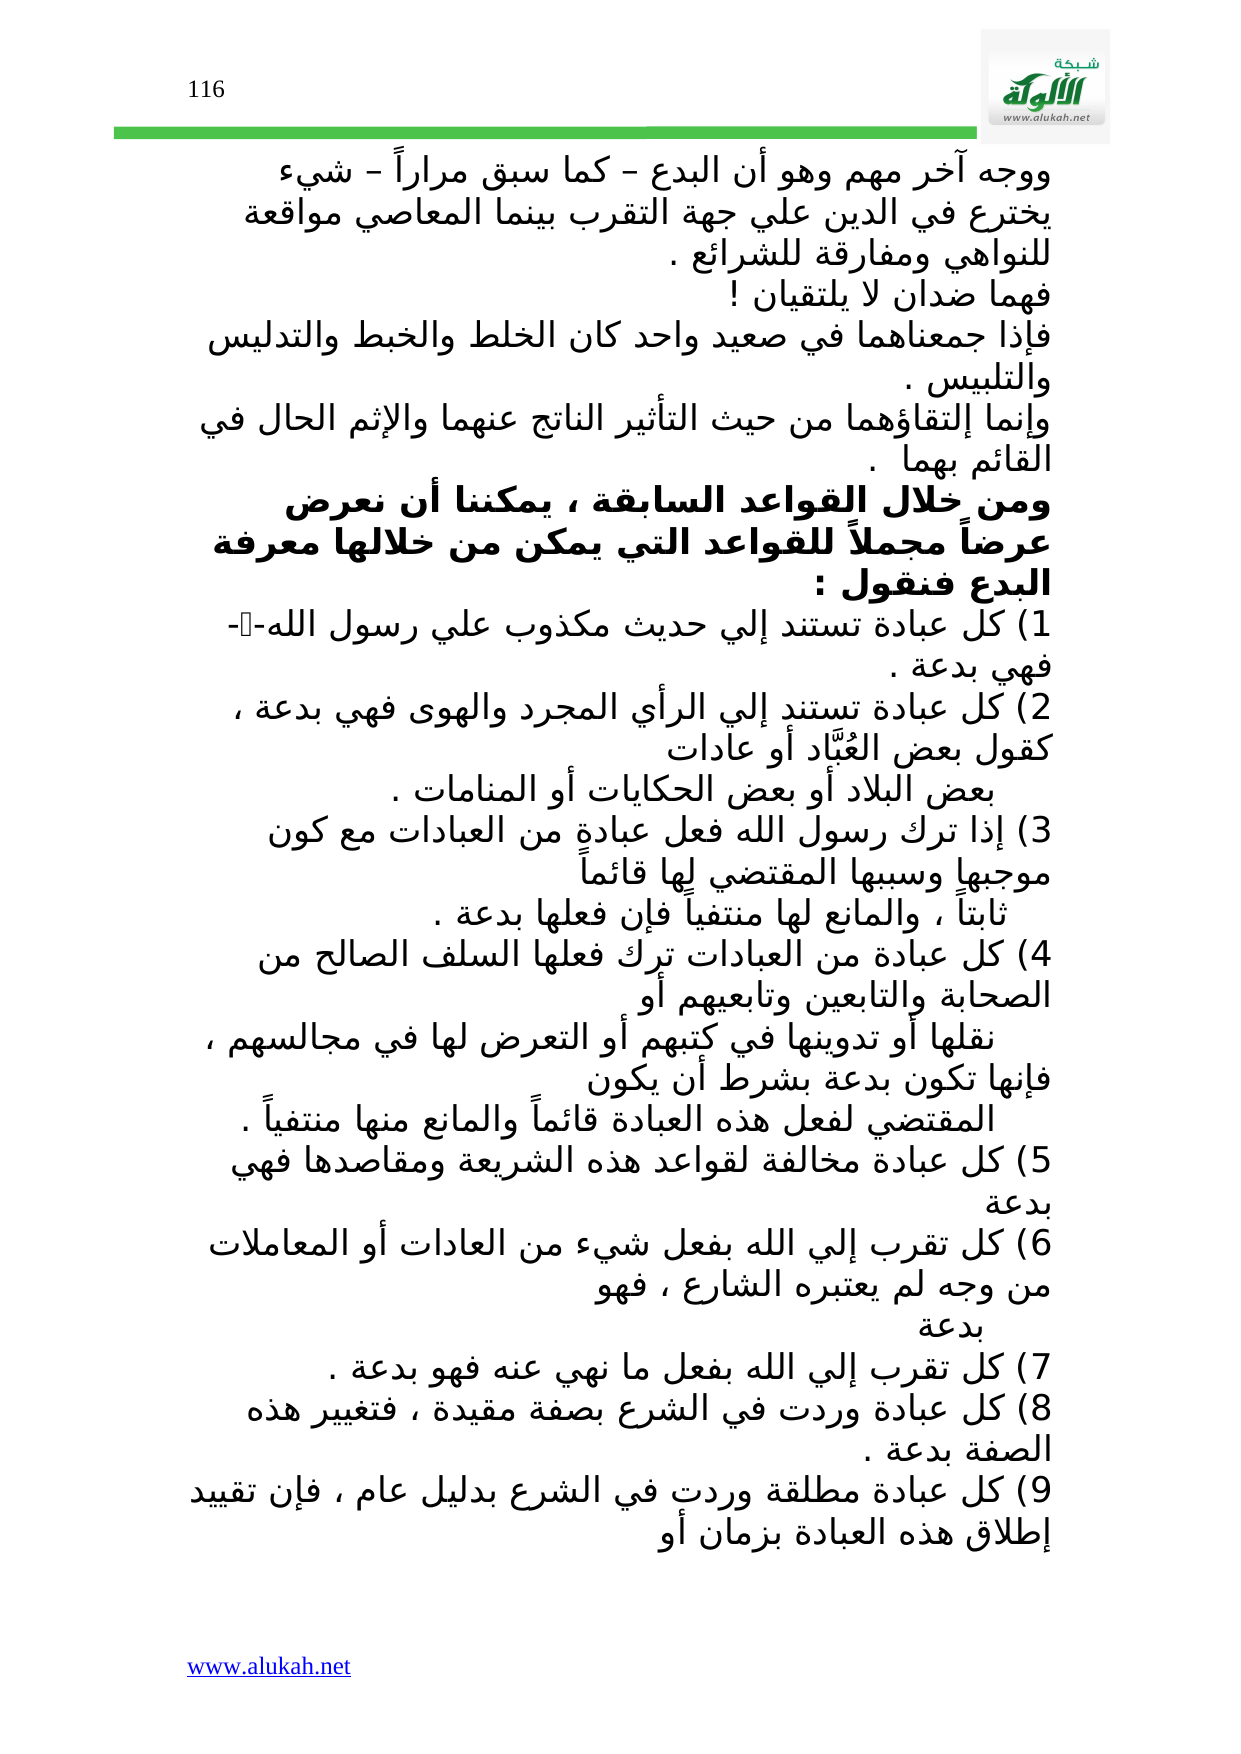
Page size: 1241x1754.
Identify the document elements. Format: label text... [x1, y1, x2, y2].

text نقلها أو تدوينها في كتبهم أو التعرض لها في مجالسهم ، فإنها تكون بدعة بشرط أن يكون [187, 1016, 1053, 1099]
text 2) كل عبادة تستند إلي الرأي المجرد والهوى فهي بدعة ، كقول بعض العُبَّاد أو عادات [187, 686, 1053, 769]
text 5) كل عبادة مخالفة لقواعد هذه الشريعة ومقاصدها فهي بدعة [187, 1140, 1053, 1222]
text المقتضي لفعل هذه العبادة قائماً والمانع منها منتفياً . [187, 1099, 1053, 1140]
text 4) كل عبادة من العبادات ترك فعلها السلف الصالح من الصحابة والتابعين وتابعيهم أو [187, 934, 1053, 1016]
text 9) كل عبادة مطلقة وردت في الشرع بدليل عام ، فإن تقييد إطلاق هذه العبادة بزمان أو [187, 1470, 1053, 1552]
text 6) كل تقرب إلي الله بفعل شيء من العادات أو المعاملات من وجه لم يعتبره الشارع ، فهو [187, 1222, 1053, 1305]
text ومن خلال القواعد السابقة ، يمكننا أن نعرض عرضاً مجملاً للقواعد التي يمكن من خلالها معرفة البدع فنقول : [187, 480, 1053, 604]
text وإنما إلتقاؤهما من حيث التأثير الناتج عنهما والإثم الحال في القائم بهما . [187, 397, 1053, 480]
text 1) كل عبادة تستند إلي حديث مكذوب علي رسول الله--فهي بدعة . [187, 604, 1053, 686]
text ثابتاً ، والمانع لها منتفياً فإن فعلها بدعة . [187, 892, 1053, 934]
text 8) كل عبادة وردت في الشرع بصفة مقيدة ، فتغيير هذه الصفة بدعة . [187, 1387, 1053, 1470]
text بعض البلاد أو بعض الحكايات أو المنامات . [187, 769, 1053, 810]
text 7) كل تقرب إلي الله بفعل ما نهي عنه فهو بدعة . [187, 1346, 1053, 1387]
text فهما ضدان لا يلتقيان ! [187, 274, 1053, 315]
text بدعة [187, 1305, 1053, 1346]
text فإذا جمعناهما في صعيد واحد كان الخلط والخبط والتدليس والتلبيس . [187, 315, 1053, 397]
text ووجه آخر مهم وهو أن البدع – كما سبق مراراً – شيء يخترع في الدين علي جهة التقرب بينما المعاصي مواقعة للنواهي ومفارقة للشرائع . [187, 150, 1053, 274]
text 3) إذا ترك رسول الله فعل عبادة من العبادات مع كون موجبها وسببها المقتضي لها قائماً [187, 810, 1053, 892]
